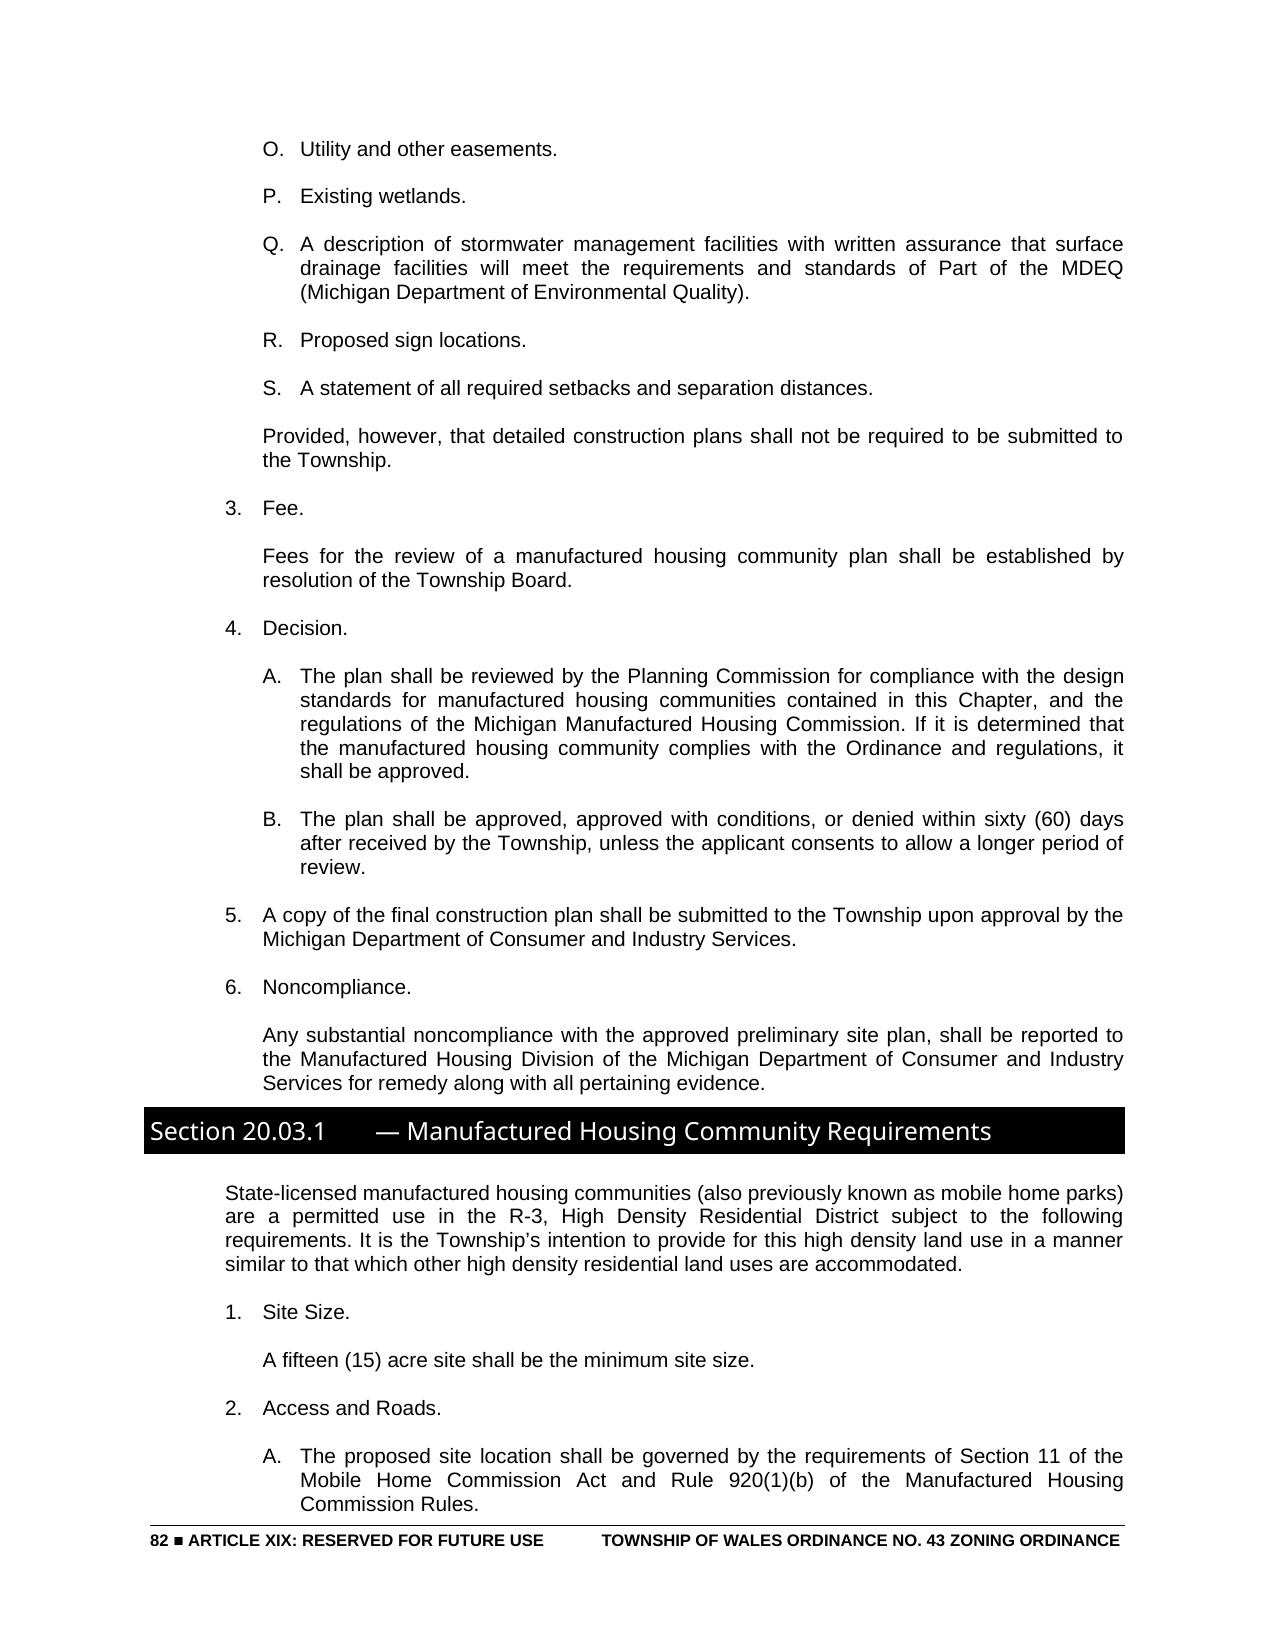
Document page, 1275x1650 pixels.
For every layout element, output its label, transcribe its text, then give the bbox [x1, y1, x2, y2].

list The plan shall be approved, approved with conditions, or denied within sixty (60) days after received by the Township, unless the applicant consents to allow a longer period of review. [262, 807, 1125, 879]
list A description of stormwater management facilities with written assurance that surface drainage facilities will meet the requirements and standards of Part of the MDEQ (Michigan Department of Environmental Quality). [262, 232, 1125, 304]
text Fees for the review of a manufactured housing community plan shall be established by resolution of the Township Board. [262, 544, 1125, 592]
list Utility and other easements. [262, 136, 1125, 160]
list Proposed sign locations. [262, 328, 1125, 352]
text Provided, however, that detailed construction plans shall not be required to be submitted to the Township. [262, 424, 1125, 472]
subtitle Section 20.03.1 — Manufactured Housing Community Requirements [144, 1107, 1125, 1154]
list Access and Roads. [225, 1396, 1125, 1420]
list A statement of all required setbacks and separation distances. [262, 376, 1125, 400]
list A copy of the final construction plan shall be submitted to the Township upon approval by the Michigan Department of Consumer and Industry Services. [225, 903, 1125, 951]
text Any substantial noncompliance with the approved preliminary site plan, shall be reported to the Manufactured Housing Division of the Michigan Department of Consumer and Industry Services for remedy along with all pertaining evidence. [262, 1023, 1125, 1095]
list Fee. [225, 496, 1125, 520]
text A fifteen (15) acre site shall be the minimum site size. [262, 1348, 1125, 1372]
list Existing wetlands. [262, 184, 1125, 208]
list Site Size. [225, 1300, 1125, 1324]
list The proposed site location shall be governed by the requirements of Section 11 of the Mobile Home Commission Act and Rule 920(1)(b) of the Manufactured Housing Commission Rules. [262, 1444, 1125, 1516]
list The plan shall be reviewed by the Planning Commission for compliance with the design standards for manufactured housing communities contained in this Chapter, and the regulations of the Michigan Manufactured Housing Commission. If it is determined that the manufactured housing community complies with the Ordinance and regulations, it shall be approved. [262, 663, 1125, 783]
list Noncompliance. [225, 975, 1125, 999]
list Decision. [225, 616, 1125, 639]
text State-licensed manufactured housing communities (also previously known as mobile home parks) are a permitted use in the R-3, High Density Residential District subject to the following requirements. It is the Township’s intention to provide for this high density land use in a manner similar to that which other high density residential land uses are accommodated. [225, 1180, 1125, 1276]
